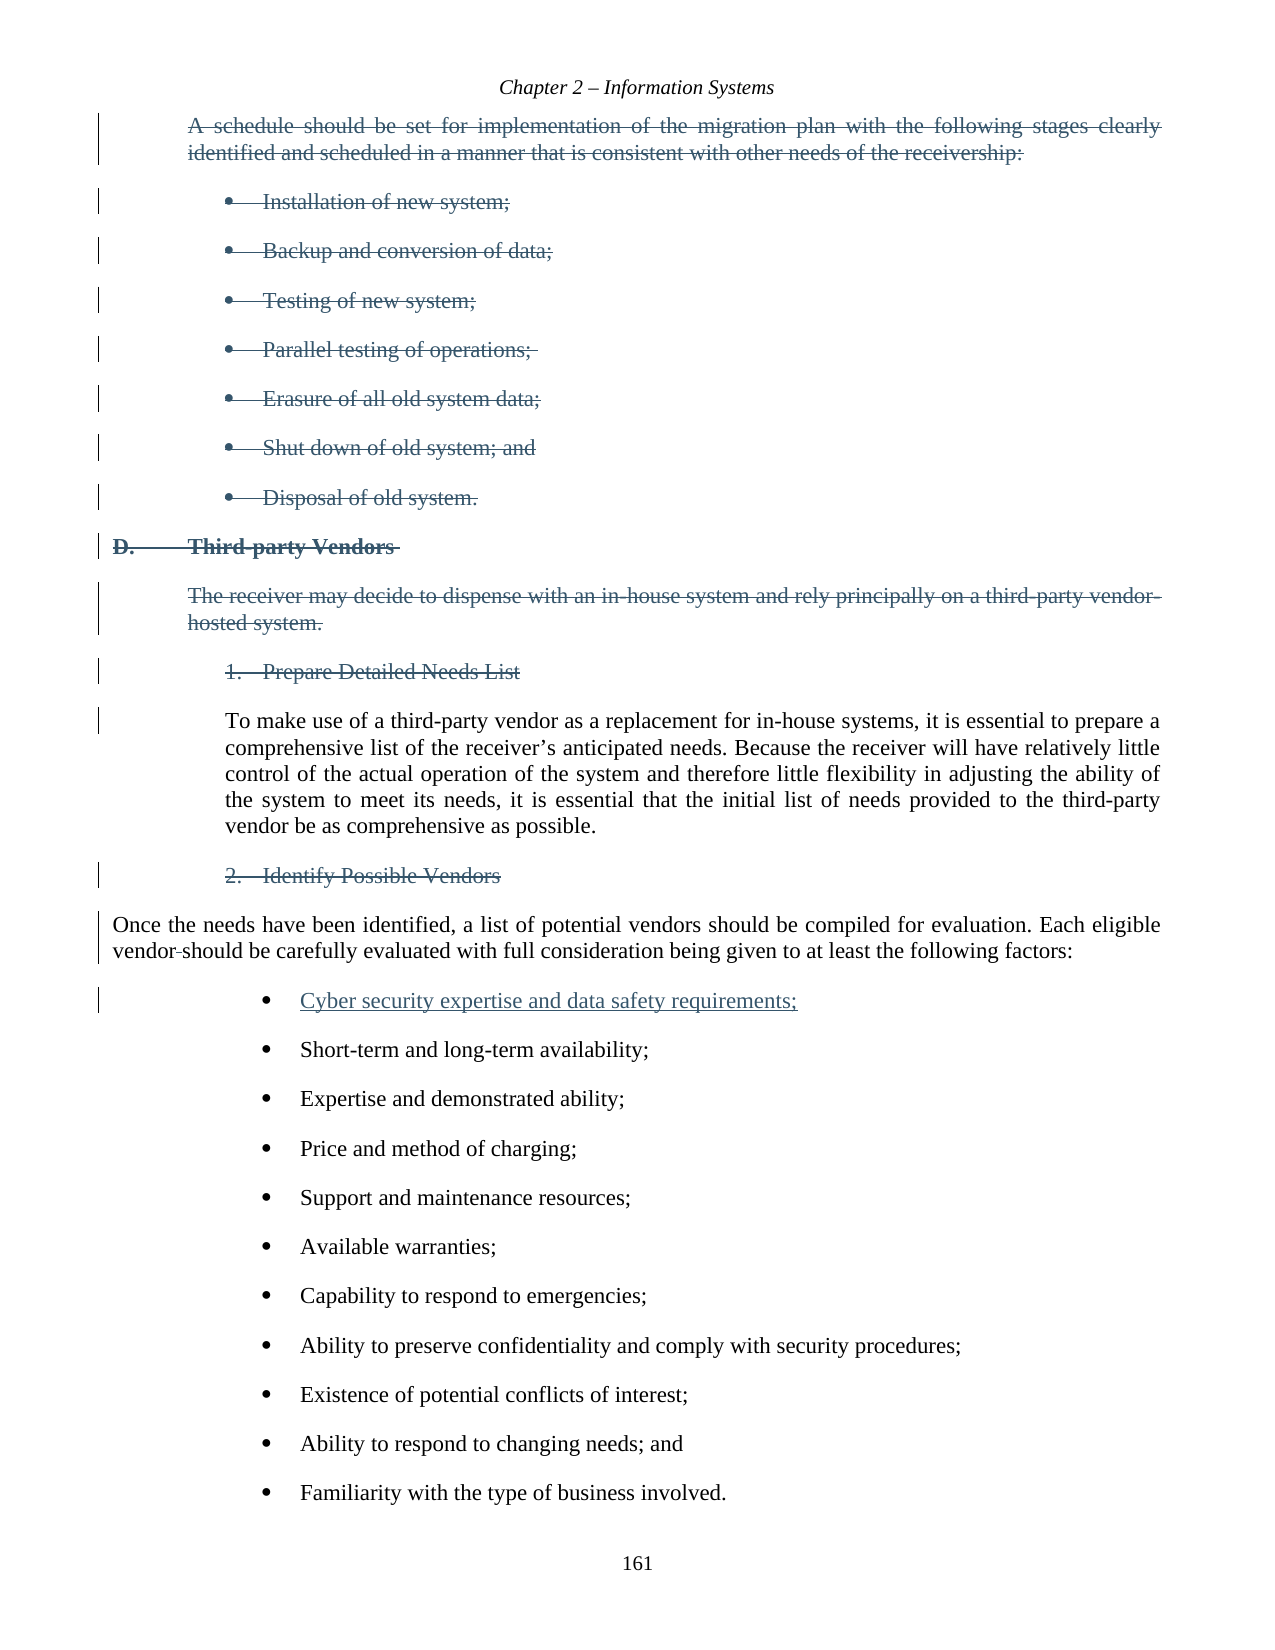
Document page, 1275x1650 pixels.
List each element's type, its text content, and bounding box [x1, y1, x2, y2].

text ability to respond to changing needs; and [262, 1430, 1162, 1457]
text ability to preserve confidentiality and comply with security procedures; [262, 1332, 1162, 1358]
text support and maintenance resources; [262, 1184, 1162, 1210]
text available warranties; [262, 1233, 1162, 1259]
text short-term and long-term availability; [262, 1036, 1162, 1062]
text capability to respond to emergencies; [262, 1282, 1162, 1309]
text expertise and demonstrated ability; [262, 1085, 1162, 1112]
text To make use of a third-party vendor as a replacement for in-house systems, it is essential to prepare a comprehensive list of the receiver’s anticipated needs. Because the receiver will have relatively little control of the actual operation of the system and therefore little flexibility in adjusting the ability of the system to meet its needs, it is essential that the initial list of needs provided to the third-party vendor be as comprehensive as possible. [225, 707, 1162, 839]
text Once the needs have been identified, a list of potential vendors should be compiled for evaluation. Each eligible vendorshould be carefully evaluated with full consideration being given to at least the following factors: [112, 911, 1162, 964]
text existence of potential conflicts of interest; [262, 1381, 1162, 1407]
text familiarity with the type of business involved. [262, 1479, 1162, 1506]
text price and method of charging; [262, 1134, 1162, 1161]
